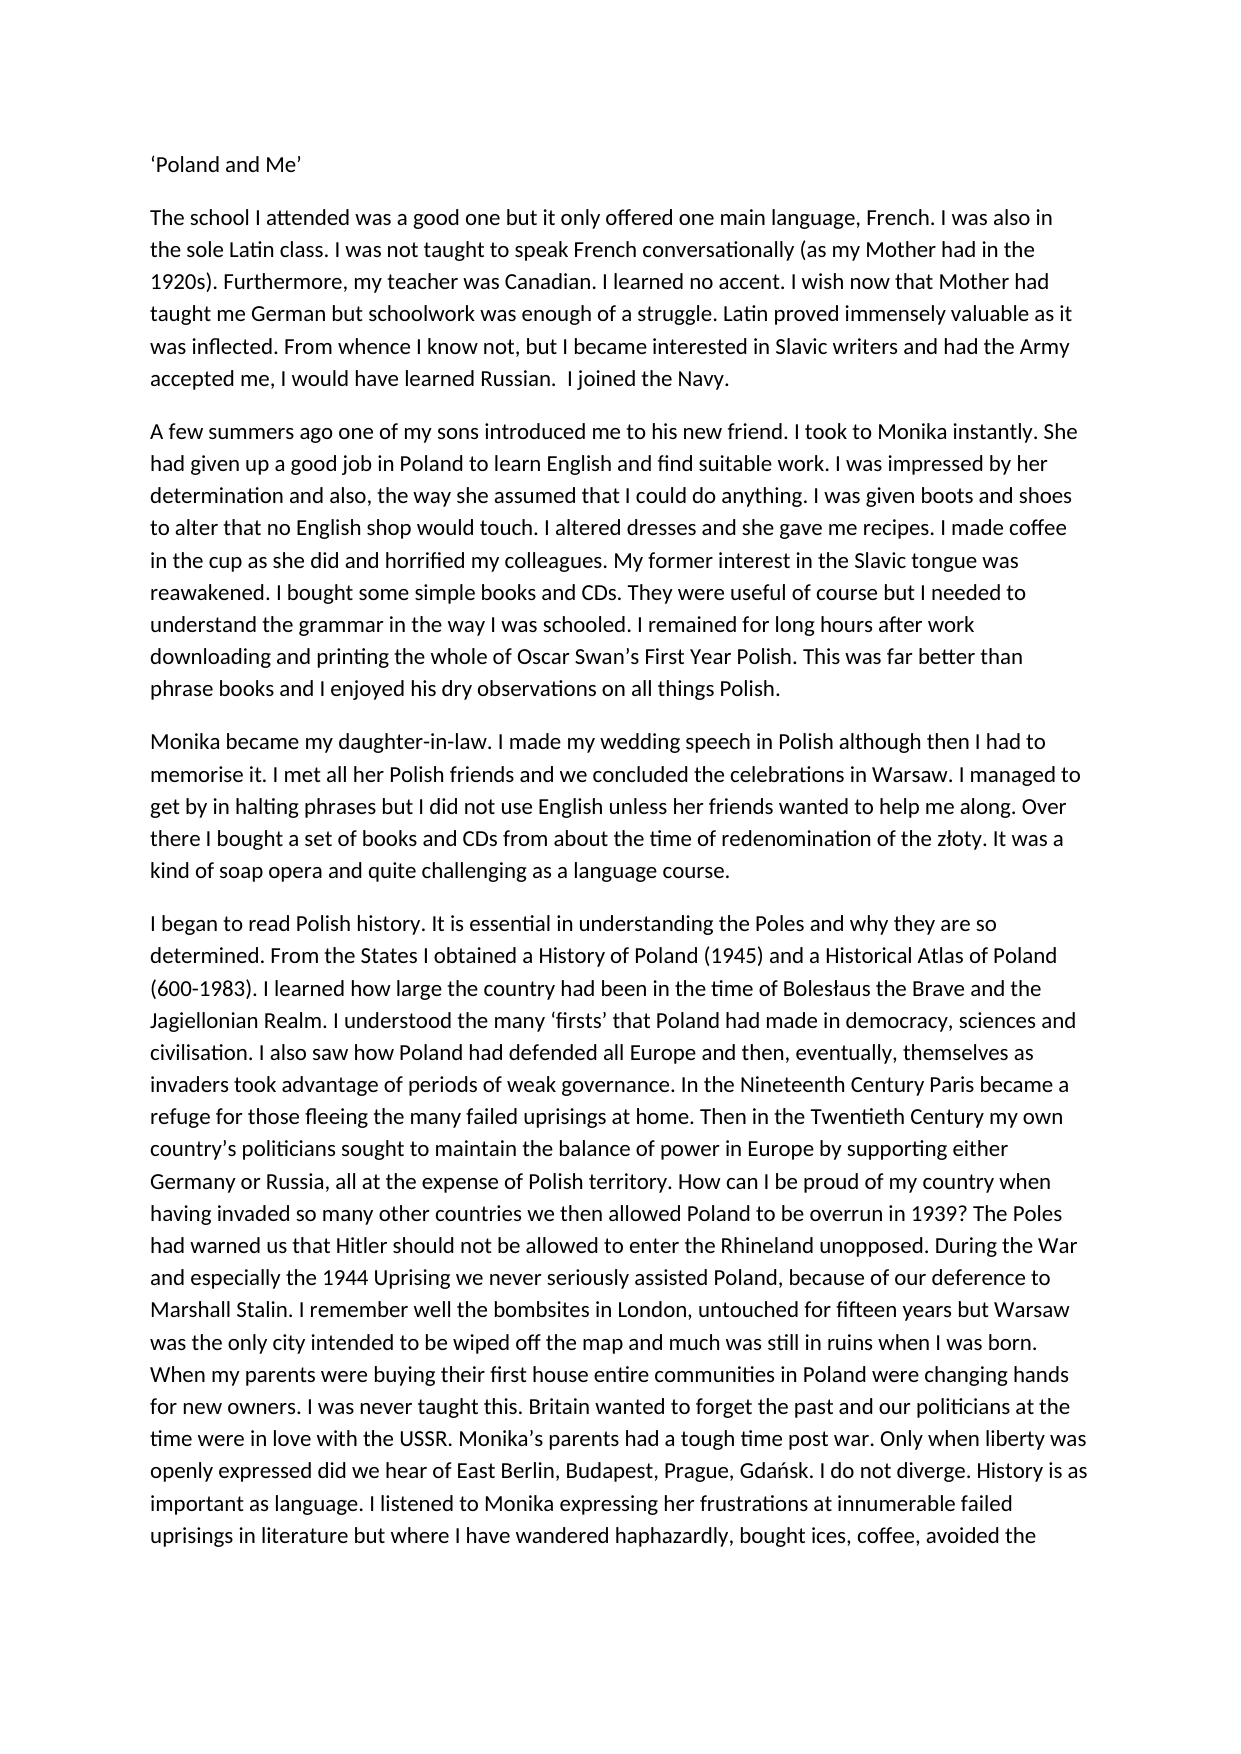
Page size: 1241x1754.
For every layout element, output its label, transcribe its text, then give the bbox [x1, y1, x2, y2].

text ‘Poland and Me’ [150, 150, 1090, 178]
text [150, 909, 1090, 1549]
text The school I attended was a good one but it only offered one main language, French. I was also in the sole Latin class. I was not taught to speak French conversationally (as my Mother had in the 1920s). Furthermore, my teacher was Canadian. I learned no accent. I wish now that Mother had taught me German but schoolwork was enough of a struggle. Latin proved immensely valuable as it was inflected. From whence I know not, but I became interested in Slavic writers and had the Army accepted me, I would have learned Russian. I joined the Navy. [150, 203, 1090, 392]
text Monika became my daughter-in-law. I made my wedding speech in Polish although then I had to memorise it. I met all her Polish friends and we concluded the celebrations in Warsaw. I managed to get by in halting phrases but I did not use English unless her friends wanted to help me along. Over there I bought a set of books and CDs from about the time of redenomination of the złoty. It was a kind of soap opera and quite challenging as a language course. [150, 727, 1090, 884]
text A few summers ago one of my sons introduced me to his new friend. I took to Monika instantly. She had given up a good job in Poland to learn English and find suitable work. I was impressed by her determination and also, the way she assumed that I could do anything. I was given boots and shoes to alter that no English shop would touch. I altered dresses and she gave me recipes. I made coffee in the cup as she did and horrified my colleagues. My former interest in the Slavic tongue was reawakened. I bought some simple books and CDs. They were useful of course but I needed to understand the grammar in the way I was schooled. I remained for long hours after work downloading and printing the whole of Oscar Swan’s First Year Polish. This was far better than phrase books and I enjoyed his dry observations on all things Polish. [150, 417, 1090, 702]
